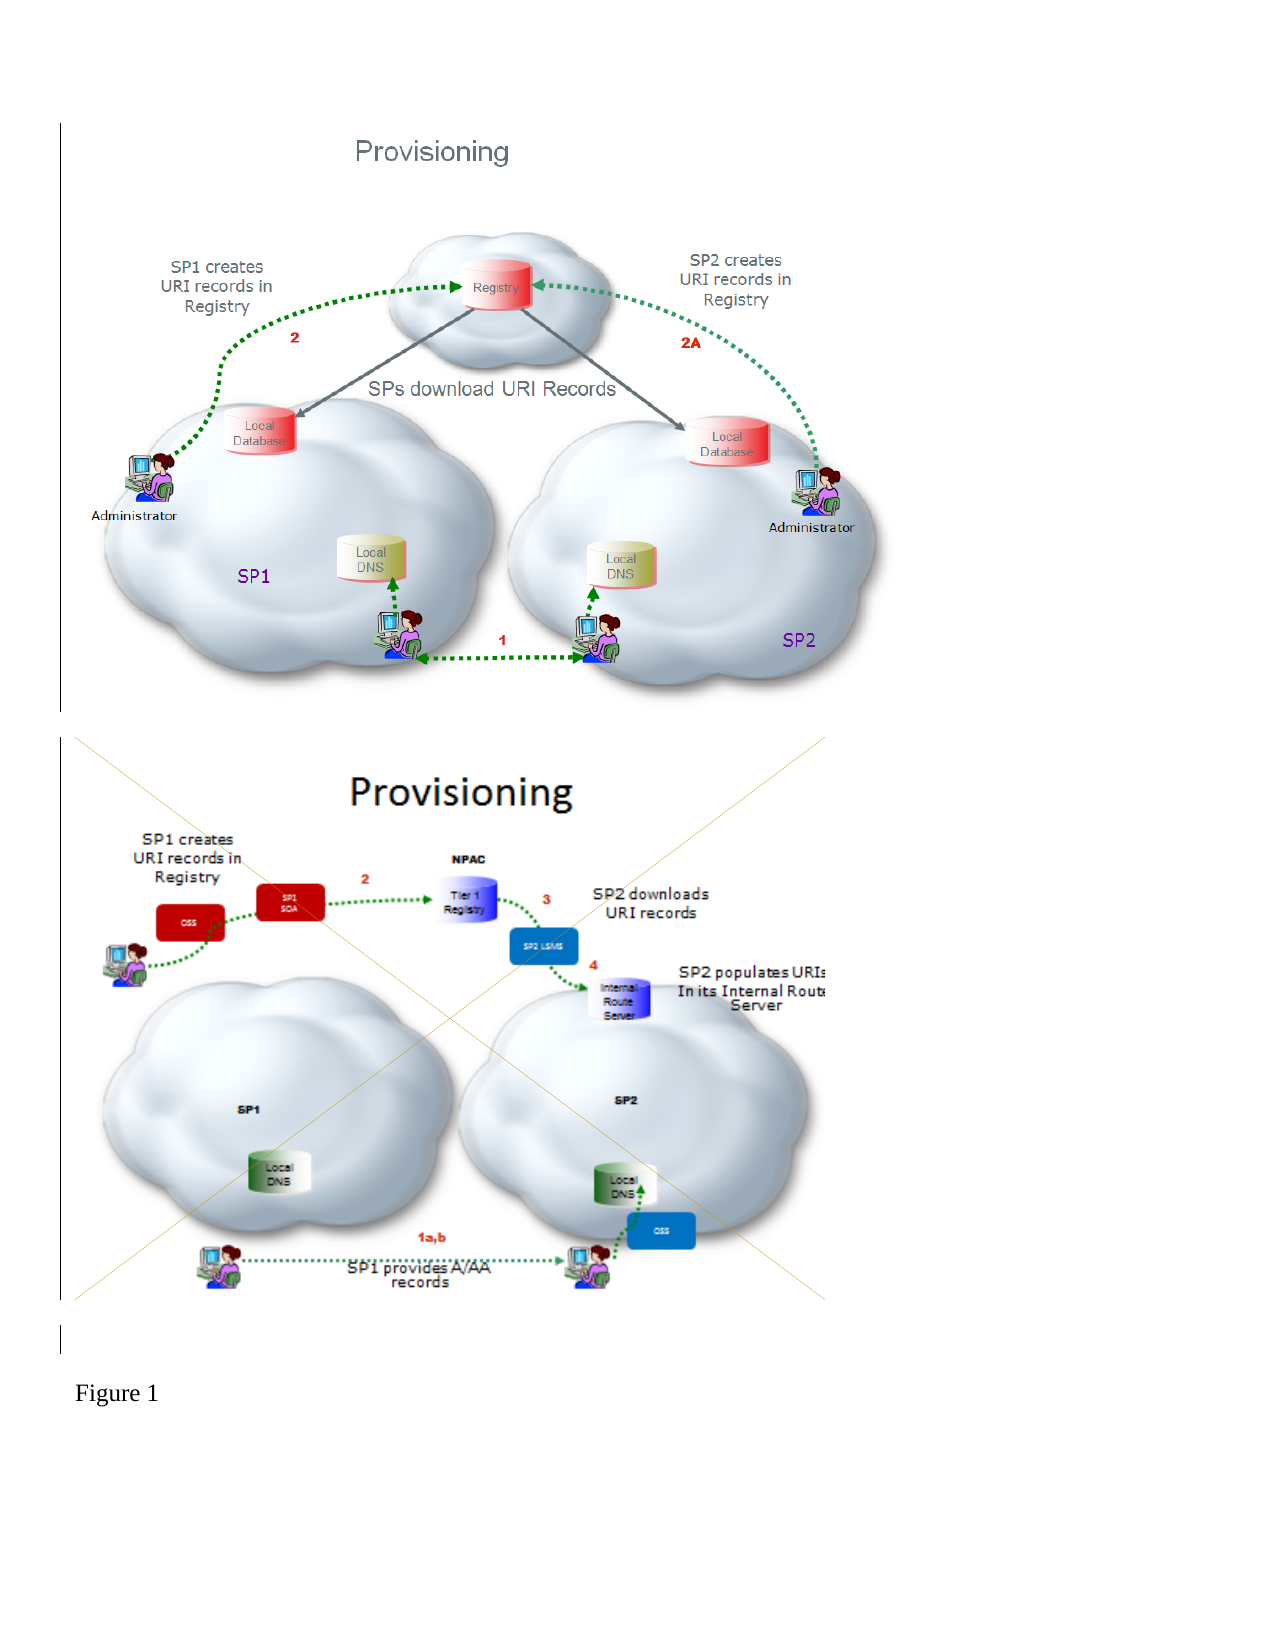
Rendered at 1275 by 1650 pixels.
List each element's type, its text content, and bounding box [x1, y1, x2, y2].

picture [77, 737, 823, 1017]
text Figure 1 [75, 1378, 1200, 1407]
picture [77, 1020, 823, 1300]
picture [75, 123, 919, 713]
picture [75, 739, 449, 1298]
picture [451, 738, 826, 1299]
